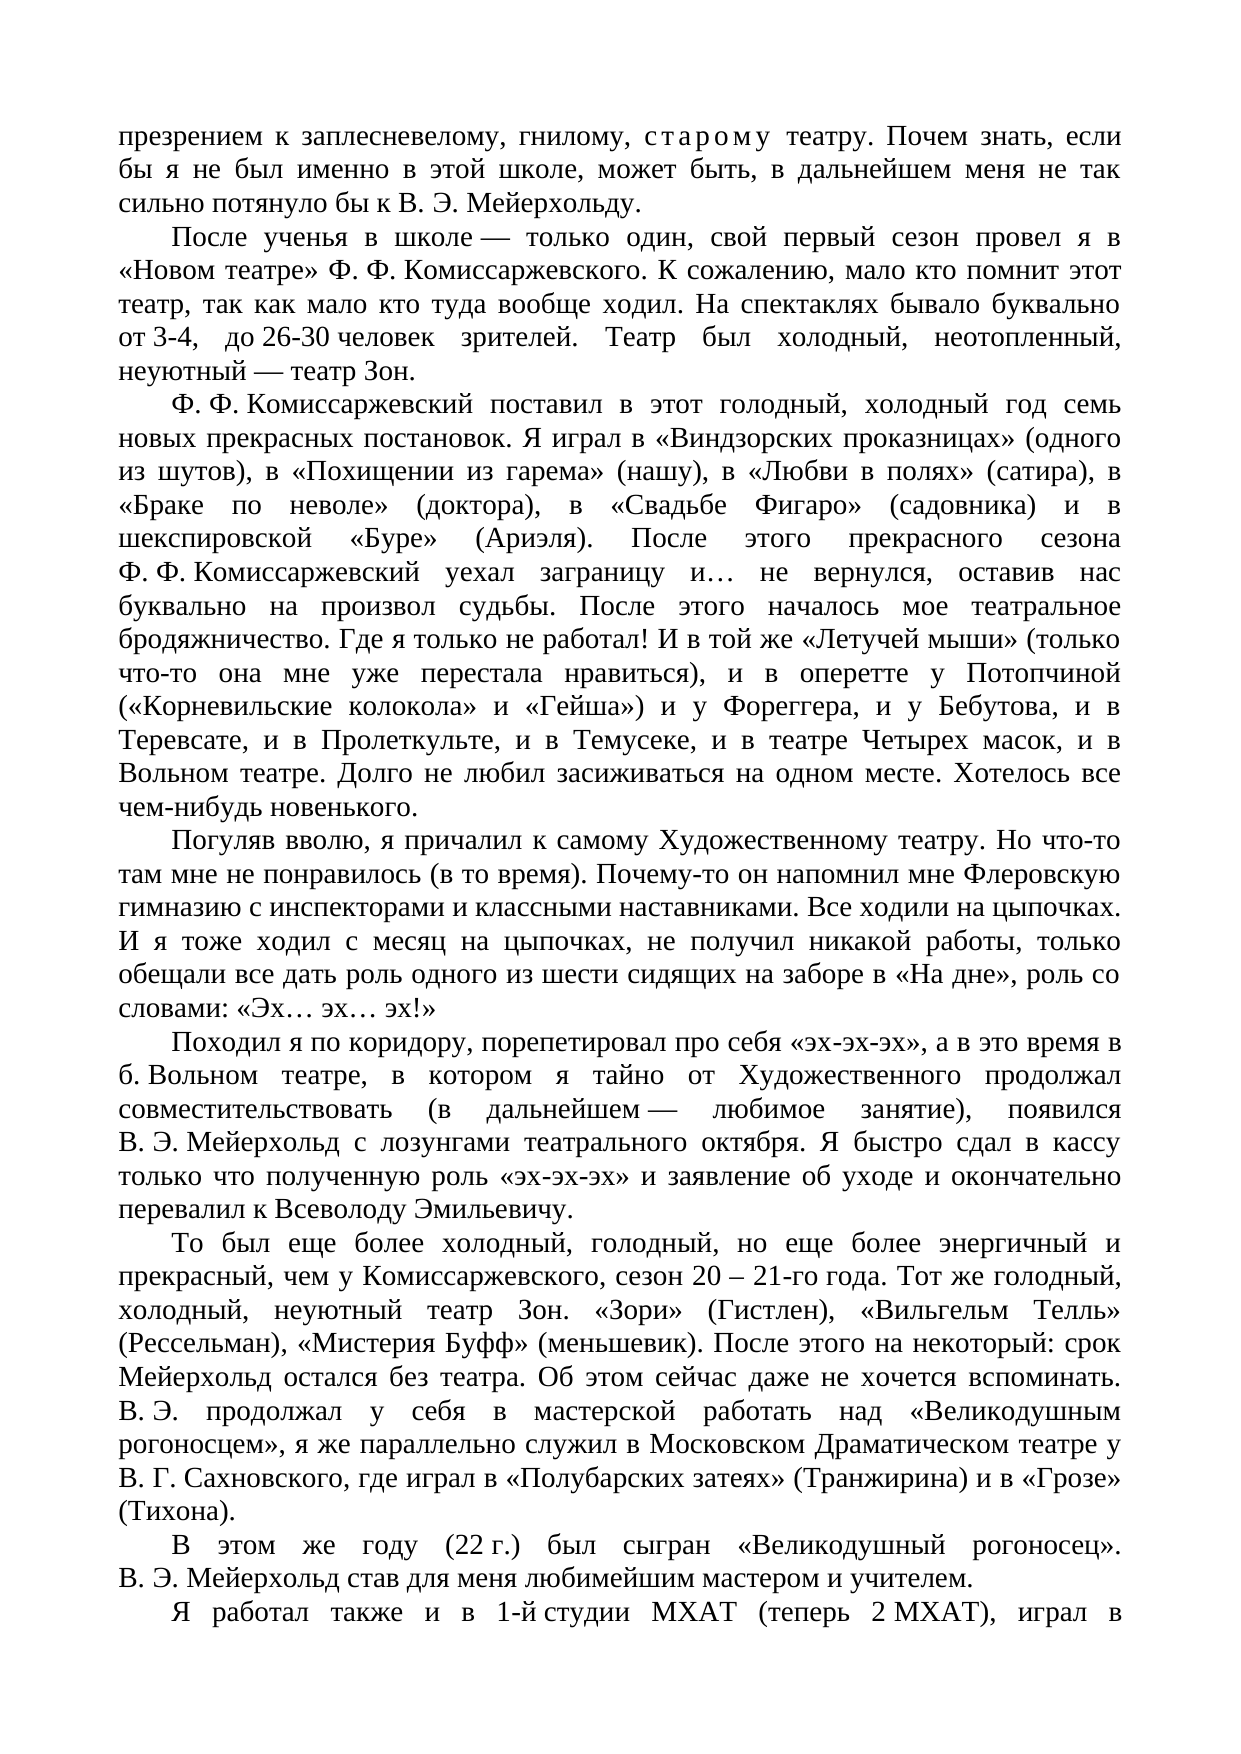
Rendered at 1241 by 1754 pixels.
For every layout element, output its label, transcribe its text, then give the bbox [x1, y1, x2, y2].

text После ученья в школе — только один, свой первый сезон провел я в «Новом театре» Ф. Ф. Комиссаржевского. К сожалению, мало кто помнит этот театр, так как мало кто туда вообще ходил. На спектаклях бывало буквально от 3-4, до 26-30 человек зрителей. {235} Театр был холодный, неотопленный, неуютный — театр Зон. [118, 219, 1122, 386]
text {236} То был еще более холодный, голодный, но еще более энергичный и прекрасный, чем у Комиссаржевского, сезон 20 – 21-го года. Тот же голодный, холодный, неуютный театр Зон. «Зори» (Гистлен), «Вильгельм Телль» (Рессельман), «Мистерия Буфф» (меньшевик). После этого на некоторый: срок Мейерхольд остался без театра. Об этом сейчас даже не хочется вспоминать. В. Э. продолжал у себя в мастерской работать над «Великодушным рогоносцем», я же параллельно служил в Московском Драматическом театре у В. Г. Сахновского, где играл в «Полубарских затеях» (Транжирина) и в «Грозе» (Тихона). [118, 1225, 1122, 1527]
text Ф. Ф. Комиссаржевский поставил в этот голодный, холодный год семь новых прекрасных постановок. Я играл в «Виндзорских проказницах» (одного из шутов), в «Похищении из гарема» (нашу), в «Любви в полях» (сатира), в «Браке по неволе» (доктора), в «Свадьбе Фигаро» (садовника) и в шекспировской «Буре» (Ариэля). После этого прекрасного сезона Ф. Ф. Комиссаржевский уехал заграницу и… не вернулся, оставив нас буквально на произвол судьбы. После этого началось мое театральное бродяжничество. Где я только не работал! И в той же «Летучей мыши» (только что-то она мне уже перестала нравиться), и в оперетте у Потопчиной («Корневильские колокола» и «Гейша») и у Фореггера, и у Бебутова, и в Теревсате, и в Пролеткульте, и в Темусеке, и в театре Четырех масок, и в Вольном театре. Долго не любил засиживаться на одном месте. Хотелось все чем-нибудь новенького. [118, 386, 1122, 822]
text Походил я по коридору, порепетировал про себя «эх-эх-эх», а в это время в б. Вольном театре, в котором я тайно от Художественного продолжал совместительствовать (в дальнейшем — любимое занятие), появился В. Э. Мейерхольд с лозунгами театрального октября. Я быстро сдал в кассу только что полученную роль «эх-эх-эх» и заявление об уходе и окончательно перевалил к Всеволоду Эмильевичу. [118, 1024, 1122, 1225]
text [118, 118, 1122, 219]
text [118, 1594, 1122, 1627]
text Погуляв вволю, я причалил к самому Художественному театру. Но что-то там мне не понравилось (в то время). Почему-то он напомнил мне Флеровскую гимназию с инспекторами и классными наставниками. Все ходили на цыпочках. И я тоже ходил с месяц на цыпочках, не получил никакой работы, только обещали все дать роль одного из шести сидящих на заборе в «На дне», роль со словами: «Эх… эх… эх!» [118, 822, 1122, 1024]
text В этом же году (22 г.) был сыгран «Великодушный рогоносец». В. Э. Мейерхольд став для меня любимейшим мастером и учителем. [118, 1527, 1122, 1594]
